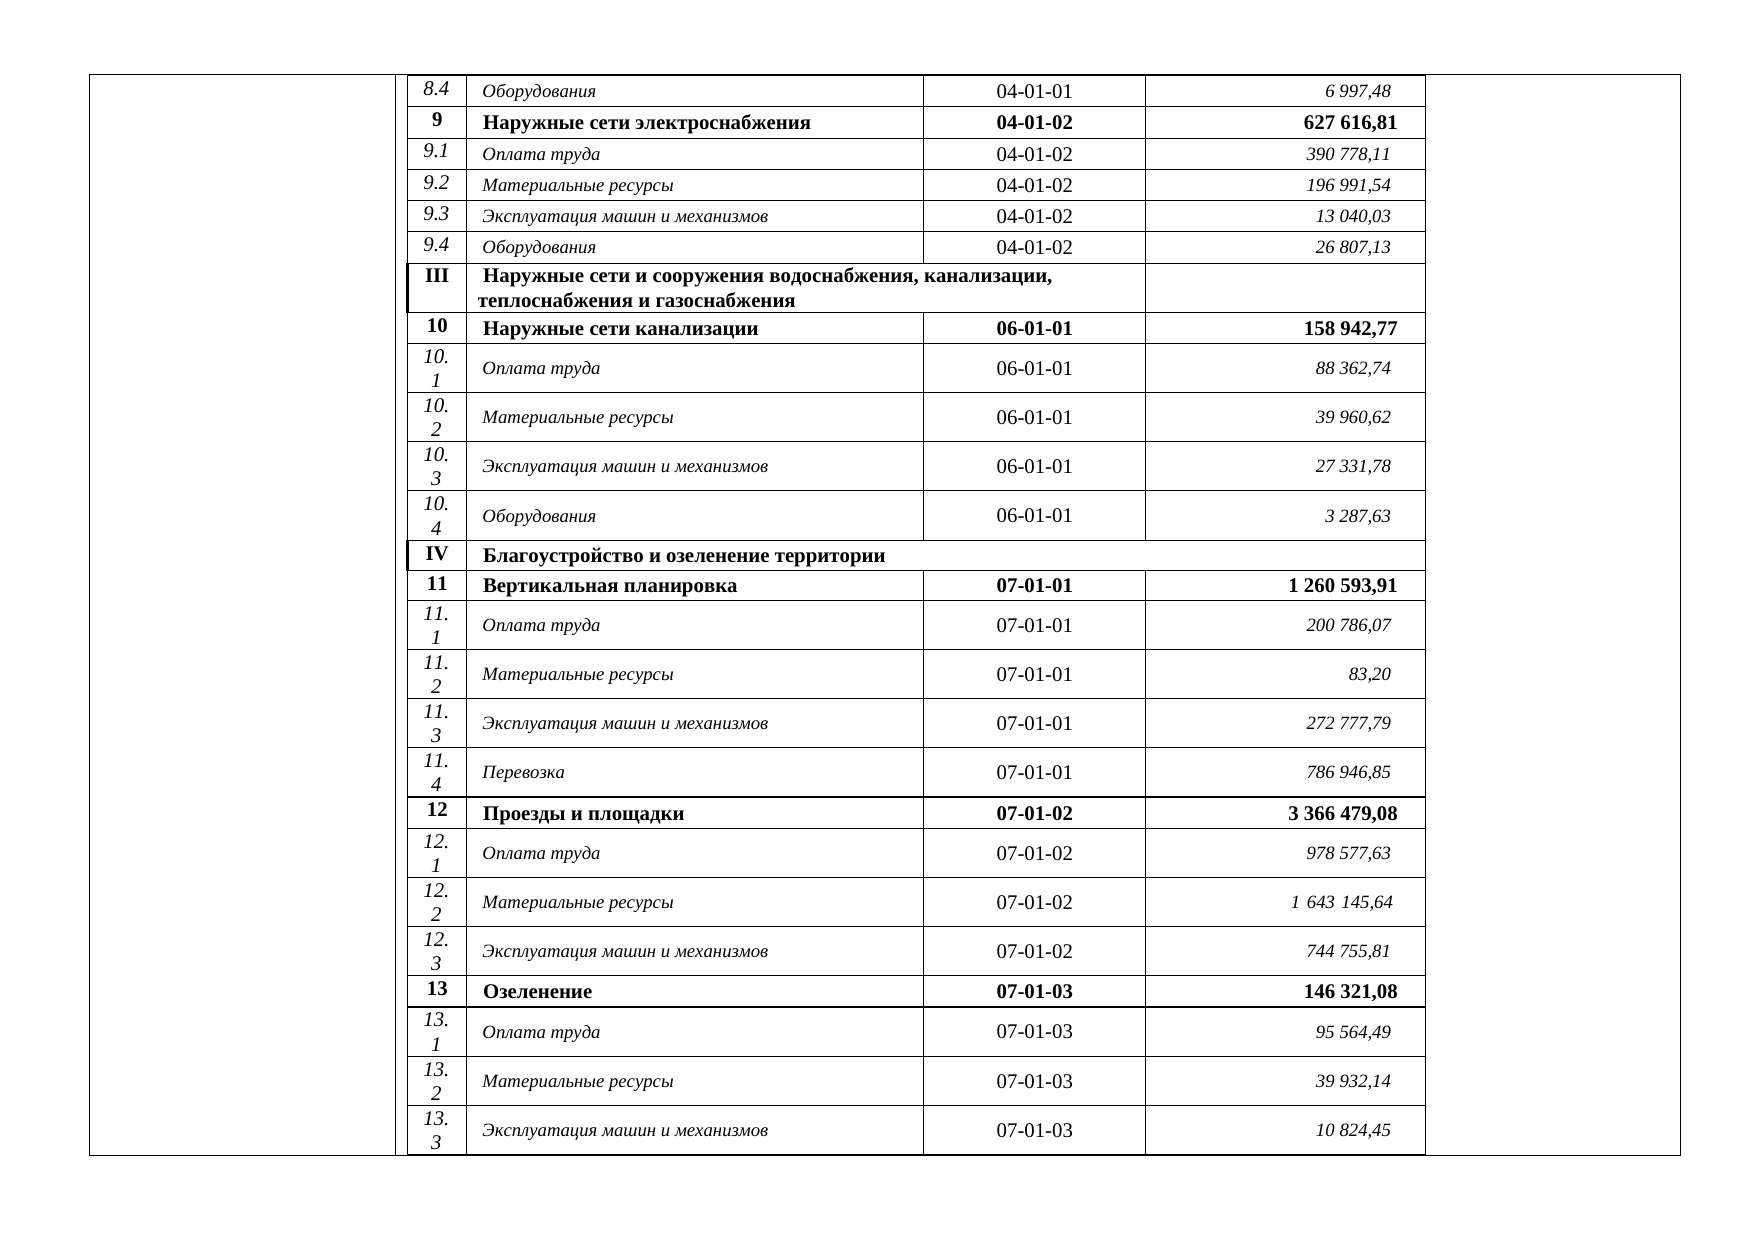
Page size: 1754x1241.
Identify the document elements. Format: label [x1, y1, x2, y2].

table_cell [1146, 170, 1425, 200]
table_cell [924, 491, 1145, 540]
table_cell [924, 798, 1145, 828]
table_cell [467, 170, 923, 200]
table_cell [924, 571, 1145, 600]
table_cell [408, 1106, 466, 1154]
table_cell [467, 313, 923, 343]
table_cell [408, 344, 466, 392]
table_cell [408, 699, 466, 747]
table_cell [924, 170, 1145, 200]
table_cell [467, 1057, 923, 1105]
table_cell [467, 798, 923, 828]
table_cell [924, 601, 1145, 649]
table_cell [1146, 1057, 1425, 1105]
table_cell [1146, 139, 1425, 169]
table_cell [408, 650, 466, 698]
table_cell [1146, 344, 1425, 392]
table_cell [924, 76, 1145, 106]
table_cell [408, 976, 466, 1006]
table_cell [408, 170, 466, 200]
table_cell [924, 1057, 1145, 1105]
table_cell [1146, 878, 1425, 926]
table_cell [408, 139, 466, 169]
table_cell [924, 878, 1145, 926]
table_cell [467, 650, 923, 698]
table_cell [467, 601, 923, 649]
table_cell [408, 601, 466, 649]
table_cell [924, 927, 1145, 975]
table_cell [1146, 491, 1425, 540]
table_cell [408, 491, 466, 540]
table_cell [1146, 1106, 1425, 1154]
table_cell [1146, 748, 1425, 796]
table_cell [408, 442, 466, 490]
table_cell [467, 699, 923, 747]
table_cell [467, 76, 923, 106]
table_cell [924, 442, 1145, 490]
table_cell [924, 107, 1145, 138]
table_cell [408, 878, 466, 926]
table_cell [924, 139, 1145, 169]
table_cell [396, 75, 407, 1155]
table_cell [467, 264, 1145, 312]
table_cell [1146, 798, 1425, 828]
table_cell [924, 344, 1145, 392]
table_cell [924, 313, 1145, 343]
table_cell [408, 1057, 466, 1105]
table_cell [467, 571, 923, 600]
table_cell [408, 798, 466, 828]
table_cell [467, 344, 923, 392]
table_cell [1146, 107, 1425, 138]
table_cell [924, 232, 1145, 263]
table_cell [1146, 76, 1425, 106]
table_cell [1146, 976, 1425, 1006]
table_cell [1146, 650, 1425, 698]
table_cell [1146, 393, 1425, 441]
table_cell [408, 107, 466, 138]
table_cell [408, 748, 466, 796]
table_cell [1146, 1008, 1425, 1056]
table_cell [467, 1008, 923, 1056]
table_cell [1146, 571, 1425, 600]
table_cell [467, 232, 923, 263]
table_cell [467, 1106, 923, 1154]
table_cell [1146, 232, 1425, 263]
table_cell [1146, 601, 1425, 649]
table_cell [408, 1008, 466, 1056]
table_cell [1146, 829, 1425, 877]
table_cell [467, 878, 923, 926]
table_cell [467, 541, 1425, 570]
table_cell [924, 1008, 1145, 1056]
table_cell [1426, 75, 1680, 1155]
table_cell [467, 927, 923, 975]
table_cell [924, 699, 1145, 747]
table_cell [467, 139, 923, 169]
table_cell [408, 393, 466, 441]
table_cell [924, 650, 1145, 698]
table_cell [1146, 927, 1425, 975]
table_cell [408, 232, 466, 263]
table_cell [924, 1106, 1145, 1154]
table_cell [408, 571, 466, 600]
table_cell [467, 748, 923, 796]
table_cell [1146, 442, 1425, 490]
table_cell [924, 829, 1145, 877]
table_cell [467, 201, 923, 231]
table_cell [924, 976, 1145, 1006]
table_cell [90, 75, 395, 1155]
table_cell [409, 264, 466, 312]
table_cell [467, 107, 923, 138]
table_cell [1146, 699, 1425, 747]
table_cell [408, 76, 466, 106]
table_cell [1146, 201, 1425, 231]
table_cell [467, 976, 923, 1006]
table_cell [467, 442, 923, 490]
table_cell [924, 201, 1145, 231]
table_cell [1146, 264, 1425, 312]
table_cell [408, 313, 466, 343]
table_cell [408, 927, 466, 975]
table_cell [467, 491, 923, 540]
table_cell [467, 829, 923, 877]
table_cell [924, 748, 1145, 796]
table_cell [408, 829, 466, 877]
table_cell [924, 393, 1145, 441]
table_cell [408, 201, 466, 231]
table_cell [409, 541, 466, 570]
table_cell [467, 393, 923, 441]
table_cell [1146, 313, 1425, 343]
